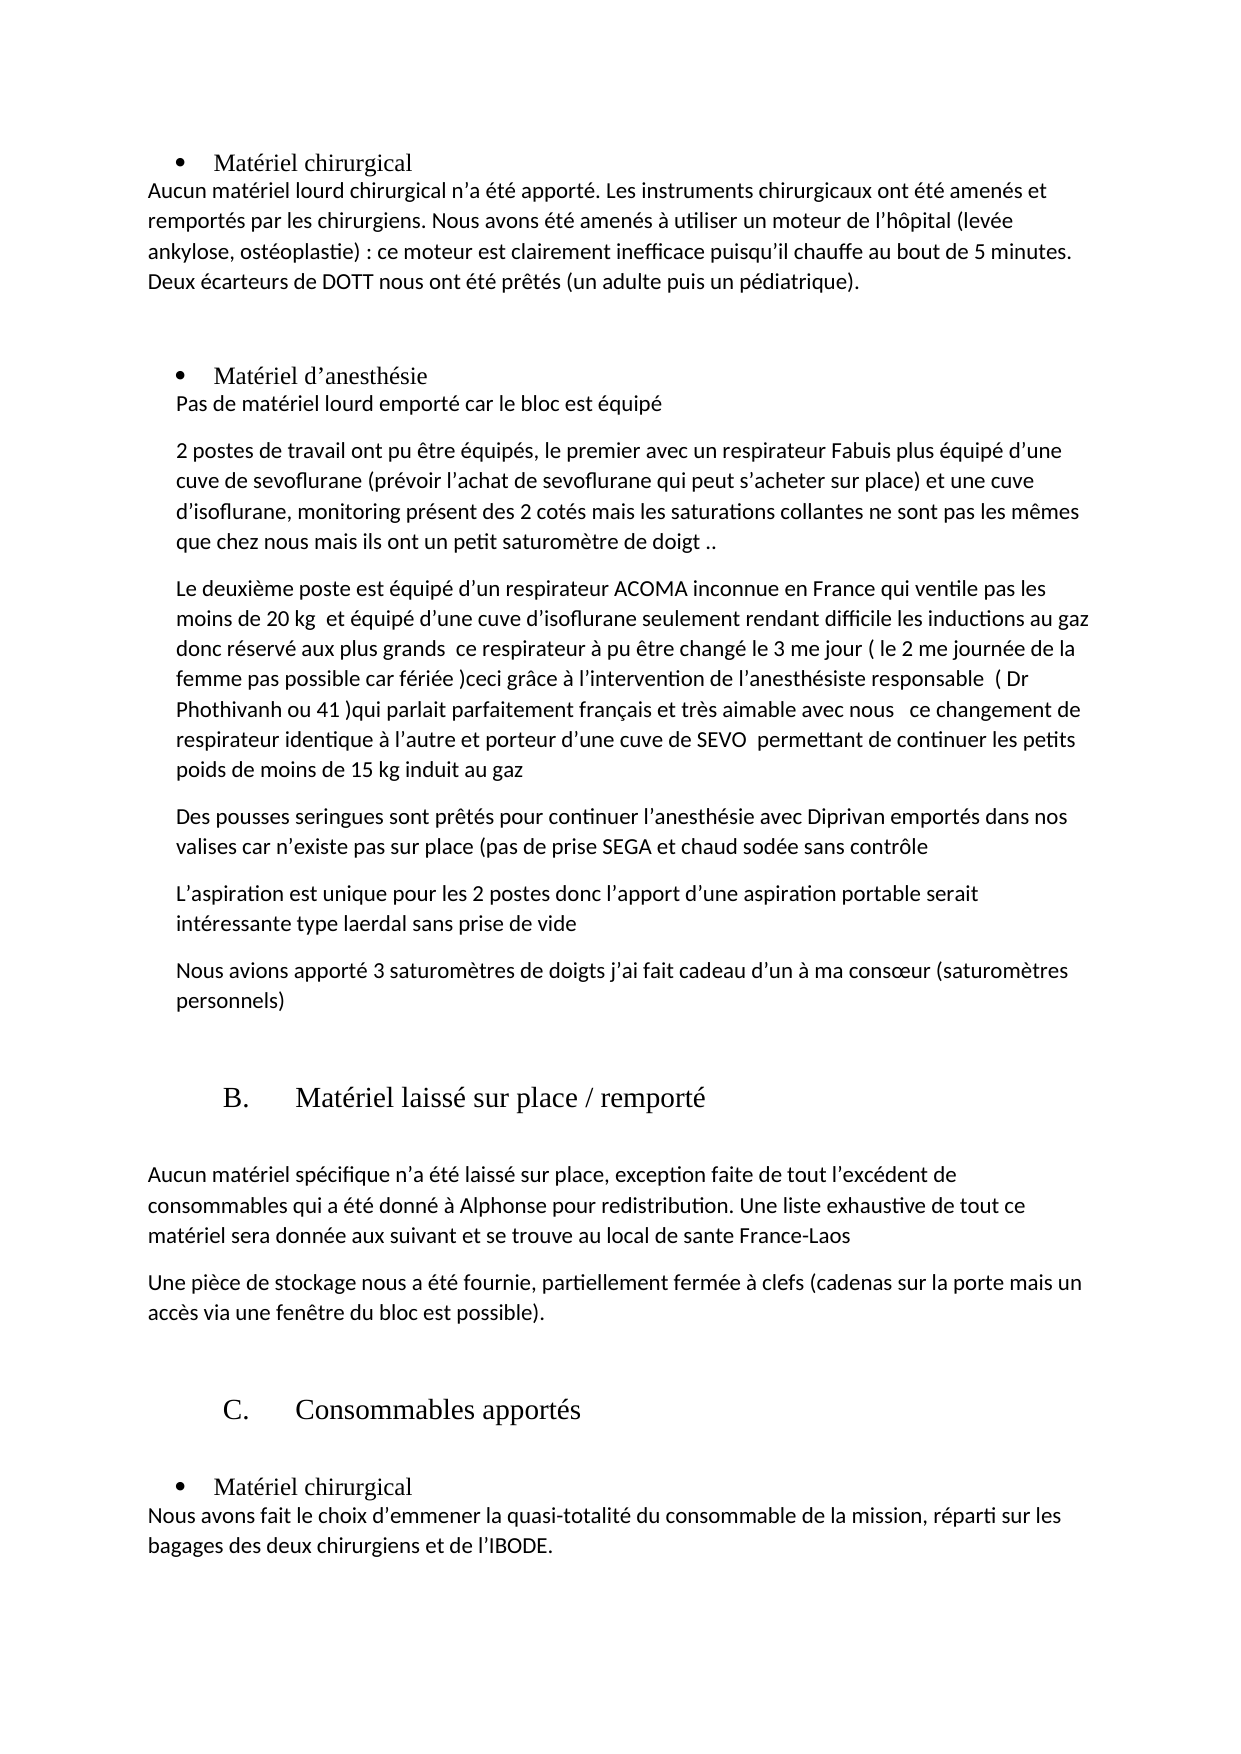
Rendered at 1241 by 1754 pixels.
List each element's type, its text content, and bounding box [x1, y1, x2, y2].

text L’aspiration est unique pour les 2 postes donc l’apport d’une aspiration portable serait intéressante type laerdal sans prise de vide [176, 879, 1093, 937]
list Matériel chirurgical [176, 148, 1093, 176]
text Aucun matériel spécifique n’a été laissé sur place, exception faite de tout l’excédent de consommables qui a été donné à Alphonse pour redistribution. Une liste exhaustive de tout ce matériel sera donnée aux suivant et se trouve au local de sante France-Laos [148, 1161, 1093, 1249]
text Nous avons fait le choix d’emmener la quasi-totalité du consommable de la mission, réparti sur les bagages des deux chirurgiens et de l’IBODE. [148, 1501, 1093, 1559]
subtitle Matériel laissé sur place / remporté [223, 1080, 1093, 1114]
text Aucun matériel lourd chirurgical n’a été apporté. Les instruments chirurgicaux ont été amenés et remportés par les chirurgiens. Nous avons été amenés à utiliser un moteur de l’hôpital (levée ankylose, ostéoplastie) : ce moteur est clairement inefficace puisqu’il chauffe au bout de 5 minutes. Deux écarteurs de DOTT nous ont été prêtés (un adulte puis un pédiatrique). [148, 176, 1093, 295]
text Pas de matériel lourd emporté car le bloc est équipé [176, 389, 1093, 417]
subtitle Consommables apportés [223, 1392, 1093, 1425]
list Matériel chirurgical [176, 1472, 1093, 1501]
list Matériel d’anesthésie [176, 361, 1093, 389]
text Une pièce de stockage nous a été fournie, partiellement fermée à clefs (cadenas sur la porte mais un accès via une fenêtre du bloc est possible). [148, 1268, 1093, 1326]
text Nous avions apporté 3 saturomètres de doigts j’ai fait cadeau d’un à ma consœur (saturomètres personnels) [176, 956, 1093, 1014]
text 2 postes de travail ont pu être équipés, le premier avec un respirateur Fabuis plus équipé d’une cuve de sevoflurane (prévoir l’achat de sevoflurane qui peut s’acheter sur place) et une cuve d’isoflurane, monitoring présent des 2 cotés mais les saturations collantes ne sont pas les mêmes que chez nous mais ils ont un petit saturomètre de doigt .. [176, 436, 1093, 555]
text Le deuxième poste est équipé d’un respirateur ACOMA inconnue en France qui ventile pas les moins de 20 kg et équipé d’une cuve d’isoflurane seulement rendant difficile les inductions au gaz donc réservé aux plus grands ce respirateur à pu être changé le 3 me jour ( le 2 me journée de la femme pas possible car fériée )ceci grâce à l’intervention de l’anesthésiste responsable ( Dr Phothivanh ou 41 )qui parlait parfaitement français et très aimable avec nous ce changement de respirateur identique à l’autre et porteur d’une cuve de SEVO permettant de continuer les petits poids de moins de 15 kg induit au gaz [176, 574, 1093, 783]
text Des pousses seringues sont prêtés pour continuer l’anesthésie avec Diprivan emportés dans nos valises car n’existe pas sur place (pas de prise SEGA et chaud sodée sans contrôle [176, 802, 1093, 860]
